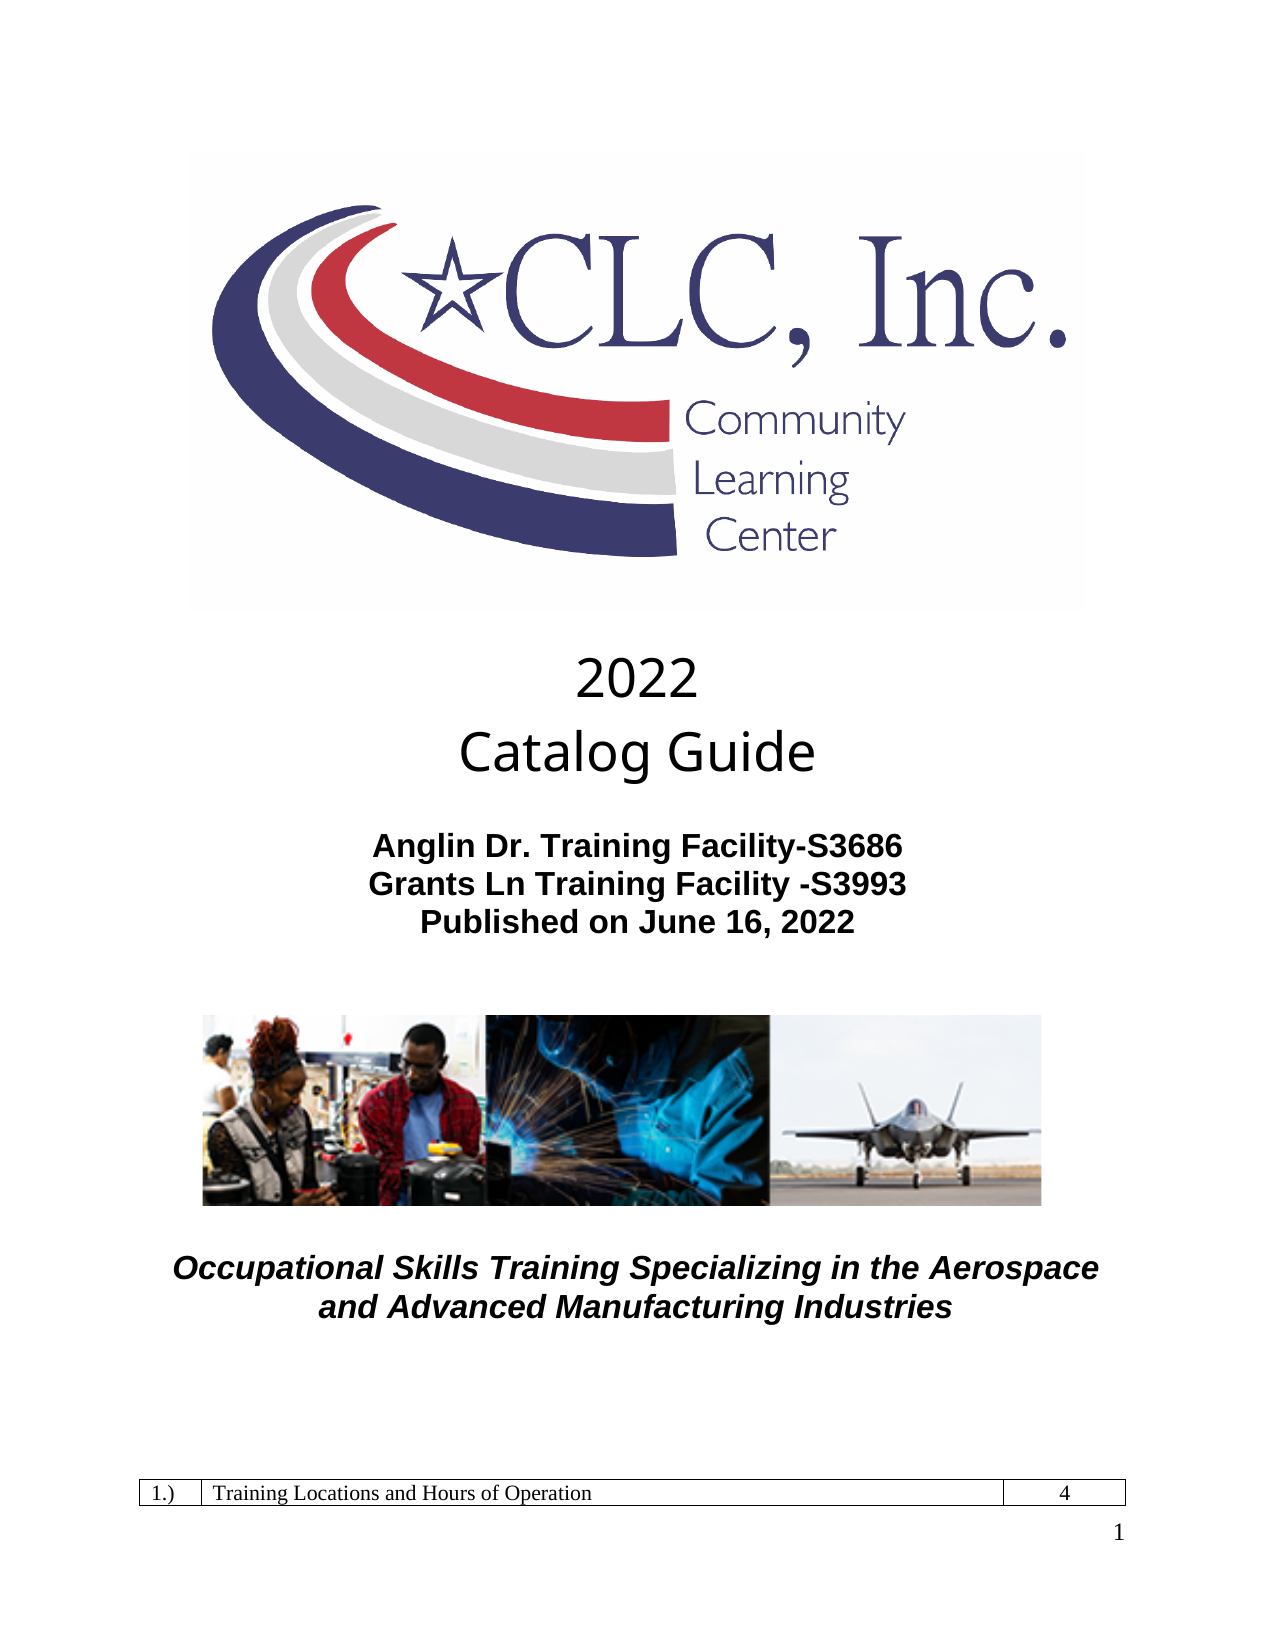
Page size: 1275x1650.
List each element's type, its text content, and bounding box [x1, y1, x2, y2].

table_header 4 [1004, 1480, 1125, 1505]
picture [189, 150, 1086, 611]
table_header Training Locations and Hours of Operation [202, 1480, 1003, 1505]
table_header 1.) [140, 1480, 201, 1505]
picture [202, 1015, 1042, 1206]
text Published on June 16, 2022 [150, 902, 1125, 941]
text Grants Ln Training Facility -S3993 [150, 864, 1125, 902]
text 2022 [150, 640, 1125, 713]
text Anglin Dr. Training Facility-S3686 [150, 826, 1125, 864]
text Catalog Guide [150, 713, 1125, 787]
text Occupational Skills Training Specializing in the Aerospace and Advanced Manufacturing Industries [150, 1248, 1125, 1325]
